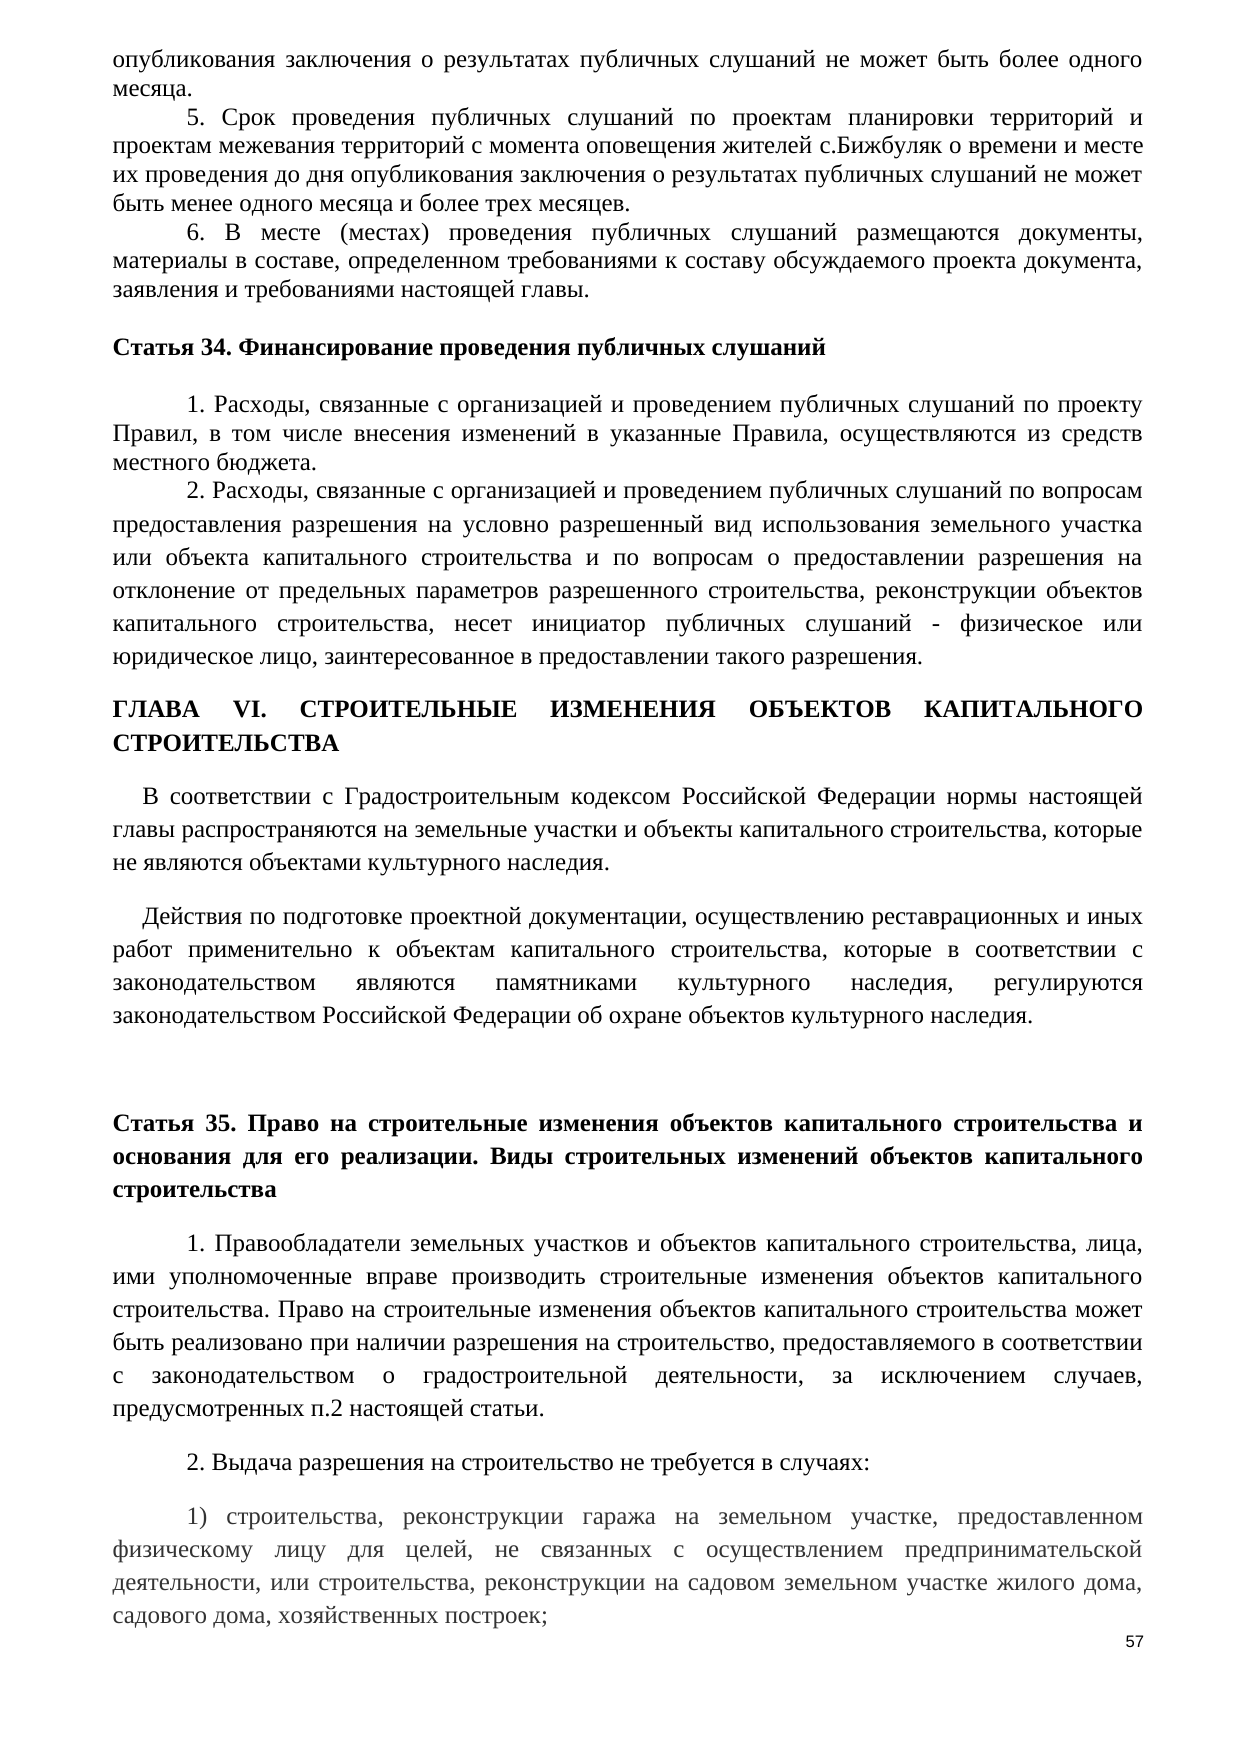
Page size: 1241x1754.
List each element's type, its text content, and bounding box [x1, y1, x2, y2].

text 1. Правообладатели земельных участков и объектов капитального строительства, лица, ими уполномоченные вправе производить строительные изменения объектов капитального строительства. Право на строительные изменения объектов капитального строительства может быть реализовано при наличии разрешения на строительство, предоставляемого в соответствии с законодательством о градостроительной деятельности, за исключением случаев, предусмотренных п.2 настоящей статьи. [112, 1228, 1144, 1422]
text ГЛАВА VI. СТРОИТЕЛЬНЫЕ ИЗМЕНЕНИЯ ОБЪЕКТОВ КАПИТАЛЬНОГО СТРОИТЕЛЬСТВА [112, 694, 1144, 756]
text Статья 35. Право на строительные изменения объектов капитального строительства и основания для его реализации. Виды строительных изменений объектов капитального строительства [112, 1108, 1144, 1203]
text Действия по подготовке проектной документации, осуществлению реставрационных и иных работ применительно к объектам капитального строительства, которые в соответствии с законодательством являются памятниками культурного наследия, регулируются законодательством Российской Федерации об охране объектов культурного наследия. [112, 901, 1144, 1029]
text В соответствии с Градостроительным кодексом Российской Федерации нормы настоящей главы распространяются на земельные участки и объекты капитального строительства, которые не являются объектами культурного наследия. [112, 781, 1144, 876]
text 5. Срок проведения публичных слушаний по проектам планировки территорий и проектам межевания территорий с момента оповещения жителей с.Бижбуляк о времени и месте их проведения до дня опубликования заключения о результатах публичных слушаний не может быть менее одного месяца и более трех месяцев. [112, 102, 1144, 217]
text 1. Расходы, связанные с организацией и проведением публичных слушаний по проекту Правил, в том числе внесения изменений в указанные Правила, осуществляются из средств местного бюджета. [112, 389, 1144, 476]
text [112, 44, 1144, 102]
text 2. Расходы, связанные с организацией и проведением публичных слушаний по вопросам предоставления разрешения на условно разрешенный вид использования земельного участка или объекта капитального строительства и по вопросам о предоставлении разрешения на отклонение от предельных параметров разрешенного строительства, реконструкции объектов капитального строительства, несет инициатор публичных слушаний - физическое или юридическое лицо, заинтересованное в предоставлении такого разрешения. [112, 476, 1144, 669]
text 6. В месте (местах) проведения публичных слушаний размещаются документы, материалы в составе, определенном требованиями к составу обсуждаемого проекта документа, заявления и требованиями настоящей главы. [112, 217, 1144, 303]
text 1) строительства, реконструкции гаража на земельном участке, предоставленном физическому лицу для целей, не связанных с осуществлением предпринимательской деятельности, или строительства, реконструкции на садовом земельном участке жилого дома, садового дома, хозяйственных построек; [112, 1501, 1144, 1629]
text 2. Выдача разрешения на строительство не требуется в случаях: [112, 1447, 1144, 1476]
text Статья 34. Финансирование проведения публичных слушаний [112, 332, 1144, 361]
